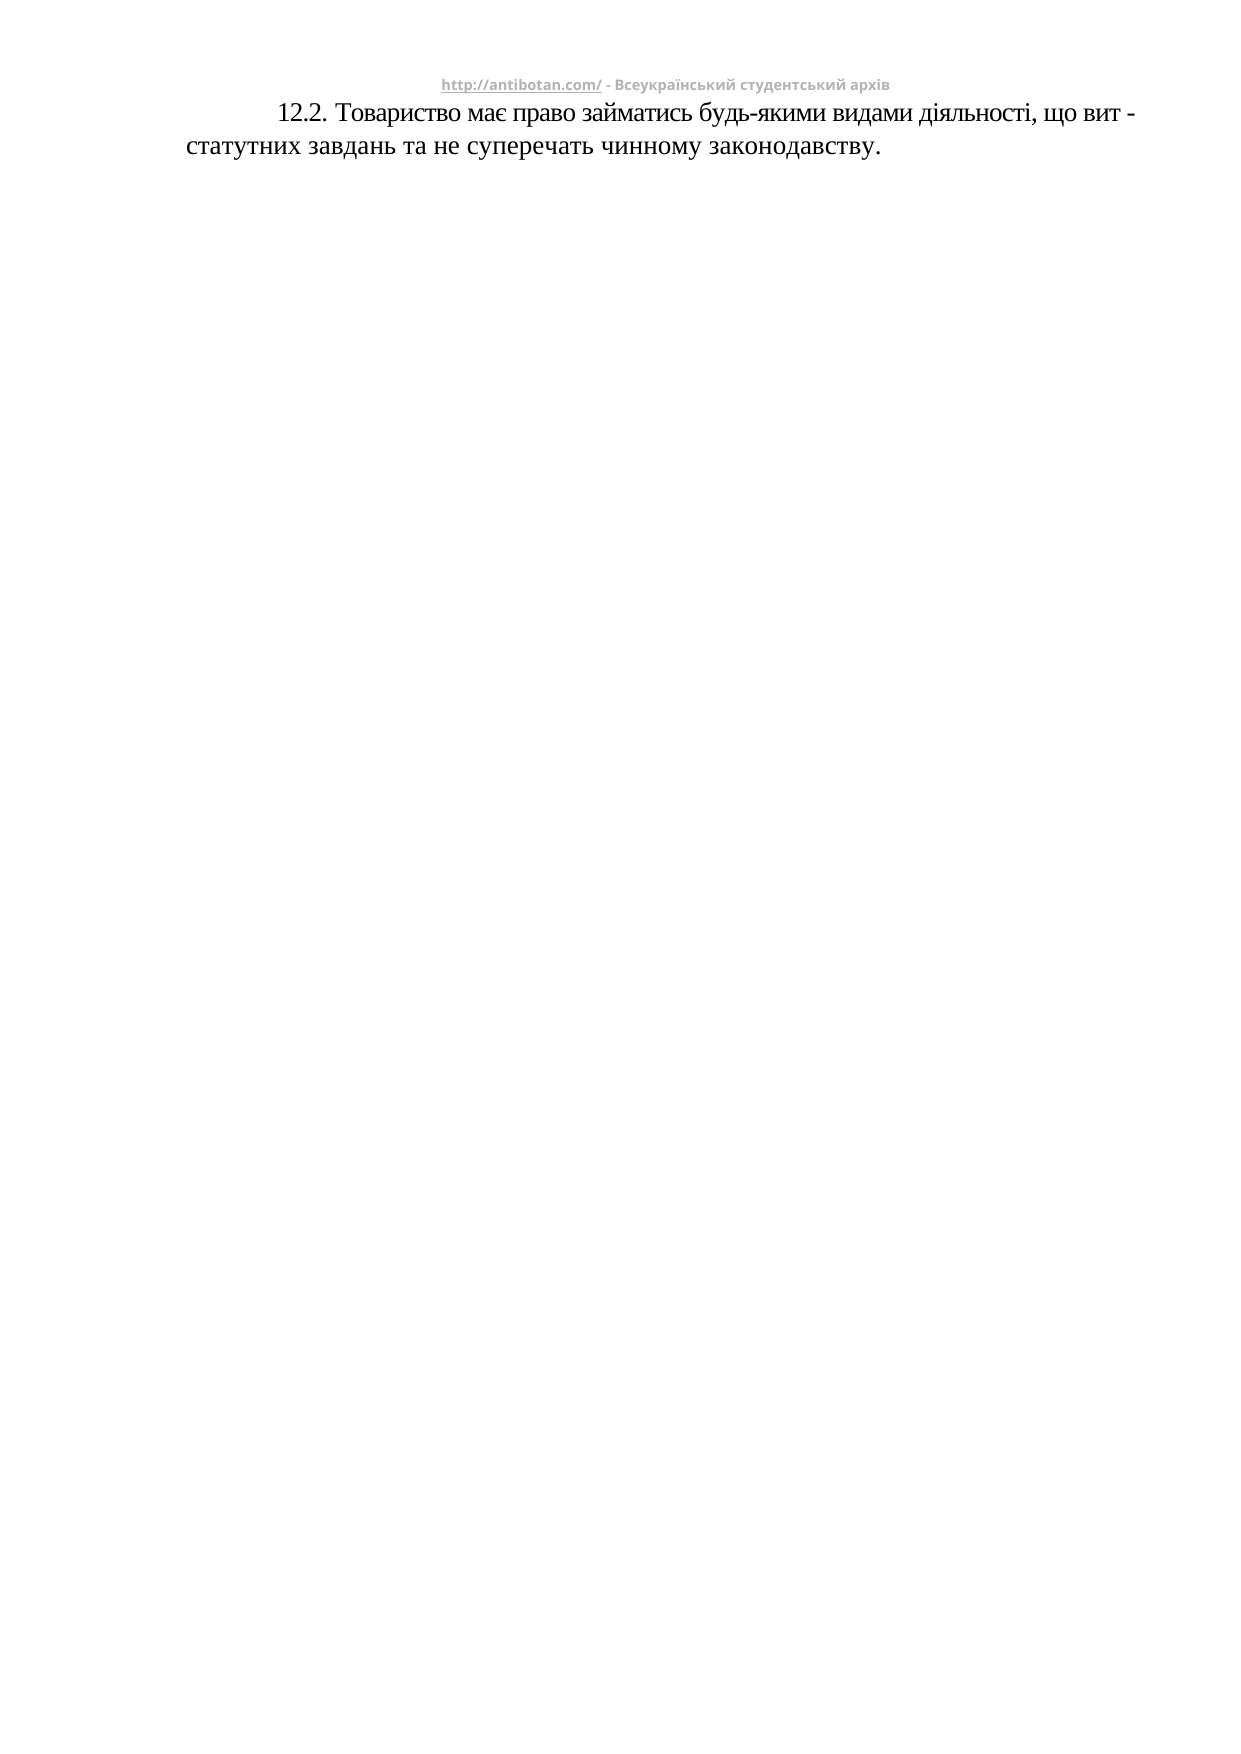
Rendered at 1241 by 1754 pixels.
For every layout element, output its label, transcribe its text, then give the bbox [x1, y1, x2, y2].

text 12.2. Товариство має право займатись будь-якими видами діяльності, що вит -статутних завдань та не суперечать чинному законодавству. [186, 95, 1136, 161]
